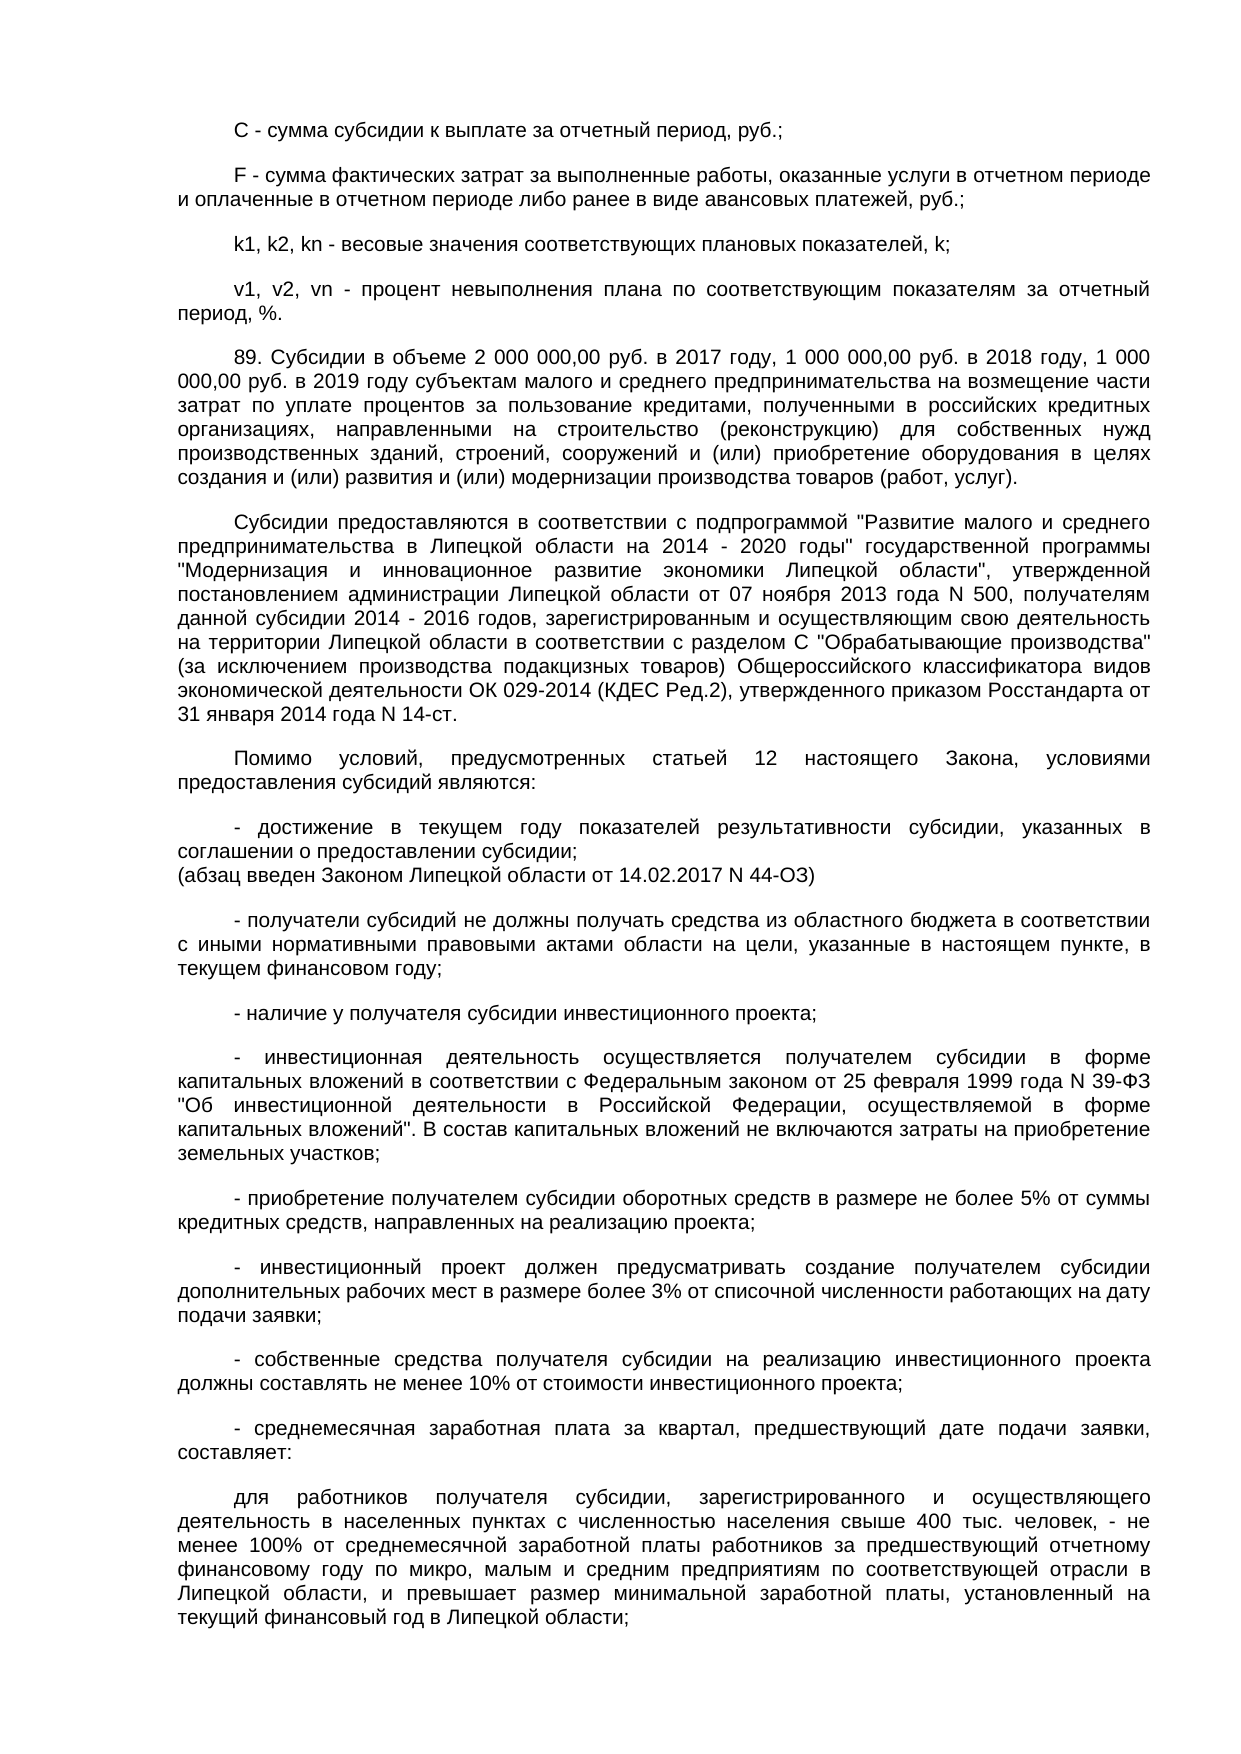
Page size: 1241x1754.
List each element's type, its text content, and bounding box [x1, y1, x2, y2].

text - инвестиционный проект должен предусматривать создание получателем субсидии дополнительных рабочих мест в размере более 3% от списочной численности работающих на дату подачи заявки; [177, 1254, 1152, 1326]
text для работников получателя субсидии, зарегистрированного и осуществляющего деятельность в населенных пунктах с численностью населения свыше 400 тыс. человек, - не менее 100% от среднемесячной заработной платы работников за предшествующий отчетному финансовому году по микро, малым и средним предприятиям по соответствующей отрасли в Липецкой области, и превышает размер минимальной заработной платы, установленный на текущий финансовый год в Липецкой области; [177, 1485, 1152, 1628]
text - приобретение получателем субсидии оборотных средств в размере не более 5% от суммы кредитных средств, направленных на реализацию проекта; [177, 1186, 1152, 1234]
text - достижение в текущем году показателей результативности субсидии, указанных в соглашении о предоставлении субсидии; [177, 815, 1152, 863]
text 89. Субсидии в объеме 2 000 000,00 руб. в 2017 году, 1 000 000,00 руб. в 2018 году, 1 000 000,00 руб. в 2019 году субъектам малого и среднего предпринимательства на возмещение части затрат по уплате процентов за пользование кредитами, полученными в российских кредитных организациях, направленными на строительство (реконструкцию) для собственных нужд производственных зданий, строений, сооружений и (или) приобретение оборудования в целях создания и (или) развития и (или) модернизации производства товаров (работ, услуг). [177, 345, 1152, 489]
text v1, v2, vn - процент невыполнения плана по соответствующим показателям за отчетный период, %. [177, 276, 1152, 324]
text Субсидии предоставляются в соответствии с подпрограммой "Развитие малого и среднего предпринимательства в Липецкой области на 2014 - 2020 годы" государственной программы "Модернизация и инновационное развитие экономики Липецкой области", утвержденной постановлением администрации Липецкой области от 07 ноября 2013 года N 500, получателям данной субсидии 2014 - 2016 годов, зарегистрированным и осуществляющим свою деятельность на территории Липецкой области в соответствии с разделом С "Обрабатывающие производства" (за исключением производства подакцизных товаров) Общероссийского классификатора видов экономической деятельности ОК 029-2014 (КДЕС Ред.2), утвержденного приказом Росстандарта от 31 января 2014 года N 14-ст. [177, 510, 1152, 725]
text k1, k2, kn - весовые значения соответствующих плановых показателей, k; [177, 232, 1152, 256]
text (абзац введен Законом Липецкой области от 14.02.2017 N 44-ОЗ) [177, 863, 1152, 887]
text F - сумма фактических затрат за выполненные работы, оказанные услуги в отчетном периоде и оплаченные в отчетном периоде либо ранее в виде авансовых платежей, руб.; [177, 163, 1152, 211]
text - наличие у получателя субсидии инвестиционного проекта; [177, 1000, 1152, 1024]
text - инвестиционная деятельность осуществляется получателем субсидии в форме капитальных вложений в соответствии с Федеральным законом от 25 февраля 1999 года N 39-ФЗ "Об инвестиционной деятельности в Российской Федерации, осуществляемой в форме капитальных вложений". В состав капитальных вложений не включаются затраты на приобретение земельных участков; [177, 1045, 1152, 1165]
text Помимо условий, предусмотренных статьей 12 настоящего Закона, условиями предоставления субсидий являются: [177, 746, 1152, 794]
text - среднемесячная заработная плата за квартал, предшествующий дате подачи заявки, составляет: [177, 1416, 1152, 1464]
text С - сумма субсидии к выплате за отчетный период, руб.; [177, 118, 1152, 142]
text - получатели субсидий не должны получать средства из областного бюджета в соответствии с иными нормативными правовыми актами области на цели, указанные в настоящем пункте, в текущем финансовом году; [177, 908, 1152, 979]
text - собственные средства получателя субсидии на реализацию инвестиционного проекта должны составлять не менее 10% от стоимости инвестиционного проекта; [177, 1347, 1152, 1395]
